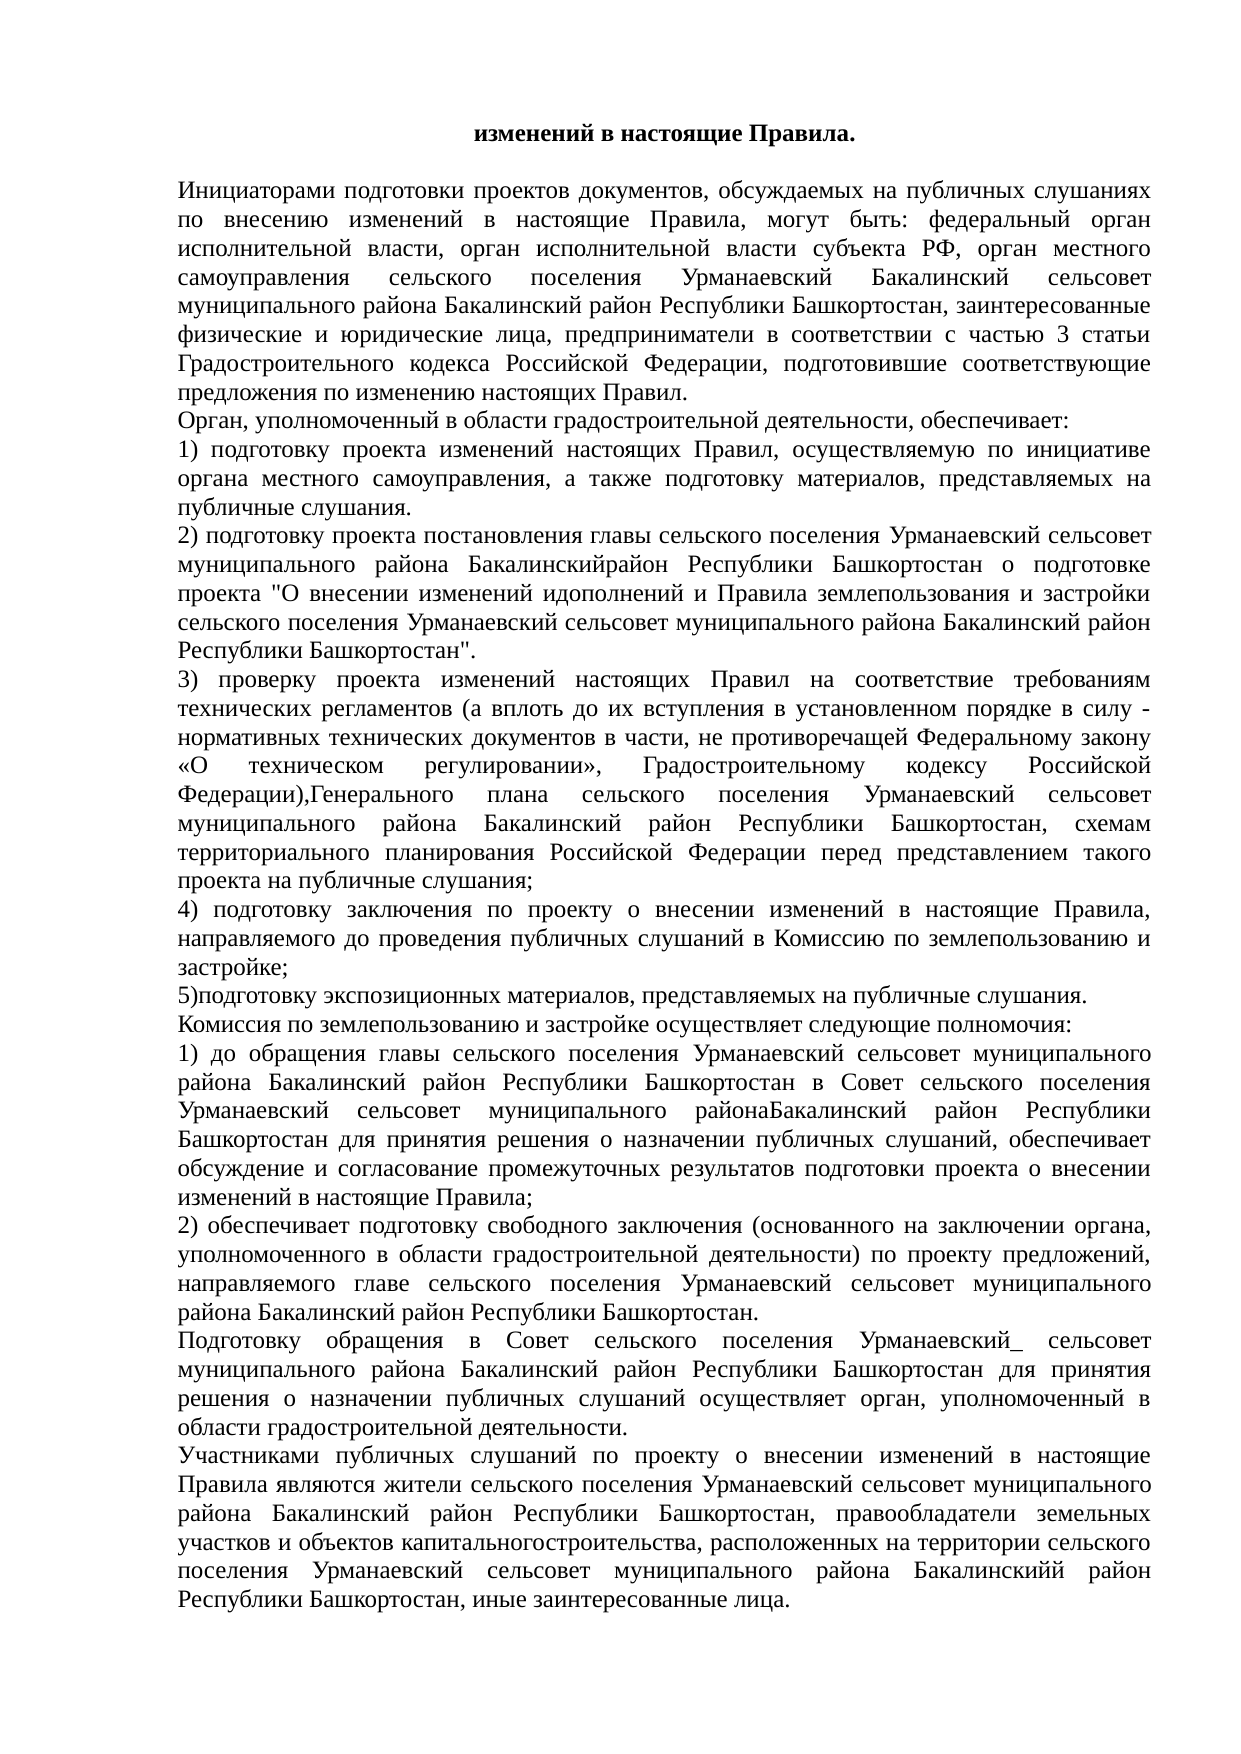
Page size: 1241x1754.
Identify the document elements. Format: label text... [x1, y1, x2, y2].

text Подготовку обращения в Совет сельского поселения Урманаевский_ сельсовет муниципального района Бакалинский район Республики Башкортостан для принятия решения о назначении публичных слушаний осуществляет орган, уполномоченный в области градостроительной деятельности. [177, 1326, 1152, 1441]
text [177, 118, 1152, 147]
text Комиссия по землепользованию и застройке осуществляет следующие полномочия: [177, 1009, 1152, 1038]
text Инициаторами подготовки проектов документов, обсуждаемых на публичных слушаниях по внесению изменений в настоящие Правила, могут быть: федеральный орган исполнительной власти, орган исполнительной власти субъекта РФ, орган местного самоуправления сельского поселения Урманаевский Бакалинский сельсовет муниципального района Бакалинский район Республики Башкортостан, заинтересованные физические и юридические лица, предприниматели в соответствии с частью 3 статьи Градостроительного кодекса Российской Федерации, подготовившие соответствующие предложения по изменению настоящих Правил. [177, 176, 1152, 406]
text 1) до обращения главы сельского поселения Урманаевский сельсовет муниципального района Бакалинский район Республики Башкортостан в Совет сельского поселения Урманаевский сельсовет муниципального районаБакалинский район Республики Башкортостан для принятия решения о назначении публичных слушаний, обеспечивает обсуждение и согласование промежуточных результатов подготовки проекта о внесении изменений в настоящие Правила; [177, 1038, 1152, 1211]
text 1) подготовку проекта изменений настоящих Правил, осуществляемую по инициативе органа местного самоуправления, а также подготовку материалов, представляемых на публичные слушания. [177, 434, 1152, 521]
text 3) проверку проекта изменений настоящих Правил на соответствие требованиям технических регламентов (а вплоть до их вступления в установленном порядке в силу - нормативных технических документов в части, не противоречащей Федеральному закону «О техническом регулировании», Градостроительному кодексу Российской Федерации),Генерального плана сельского поселения Урманаевский сельсовет муниципального района Бакалинский район Республики Башкортостан, схемам территориального планирования Российской Федерации перед представлением такого проекта на публичные слушания; [177, 664, 1152, 894]
text 4) подготовку заключения по проекту о внесении изменений в настоящие Правила, направляемого до проведения публичных слушаний в Комиссию по землепользованию и застройке; [177, 894, 1152, 981]
text 2) обеспечивает подготовку свободного заключения (основанного на заключении органа, уполномоченного в области градостроительной деятельности) по проекту предложений, направляемого главе сельского поселения Урманаевский сельсовет муниципального района Бакалинский район Республики Башкортостан. [177, 1211, 1152, 1326]
text 5)подготовку экспозиционных материалов, представляемых на публичные слушания. [177, 981, 1152, 1009]
text Орган, уполномоченный в области градостроительной деятельности, обеспечивает: [177, 406, 1152, 434]
text Участниками публичных слушаний по проекту о внесении изменений в настоящие Правила являются жители сельского поселения Урманаевский сельсовет муниципального района Бакалинский район Республики Башкортостан, правообладатели земельных участков и объектов капитальногостроительства, расположенных на территории сельского поселения Урманаевский сельсовет муниципального района Бакалинскийй район Республики Башкортостан, иные заинтересованные лица. [177, 1441, 1152, 1613]
text 2) подготовку проекта постановления главы сельского поселения Урманаевский сельсовет муниципального района Бакалинскийрайон Республики Башкортостан о подготовке проекта "О внесении изменений идополнений и Правила землепользования и застройки сельского поселения Урманаевский сельсовет муниципального района Бакалинский район Республики Башкортостан". [177, 521, 1152, 664]
